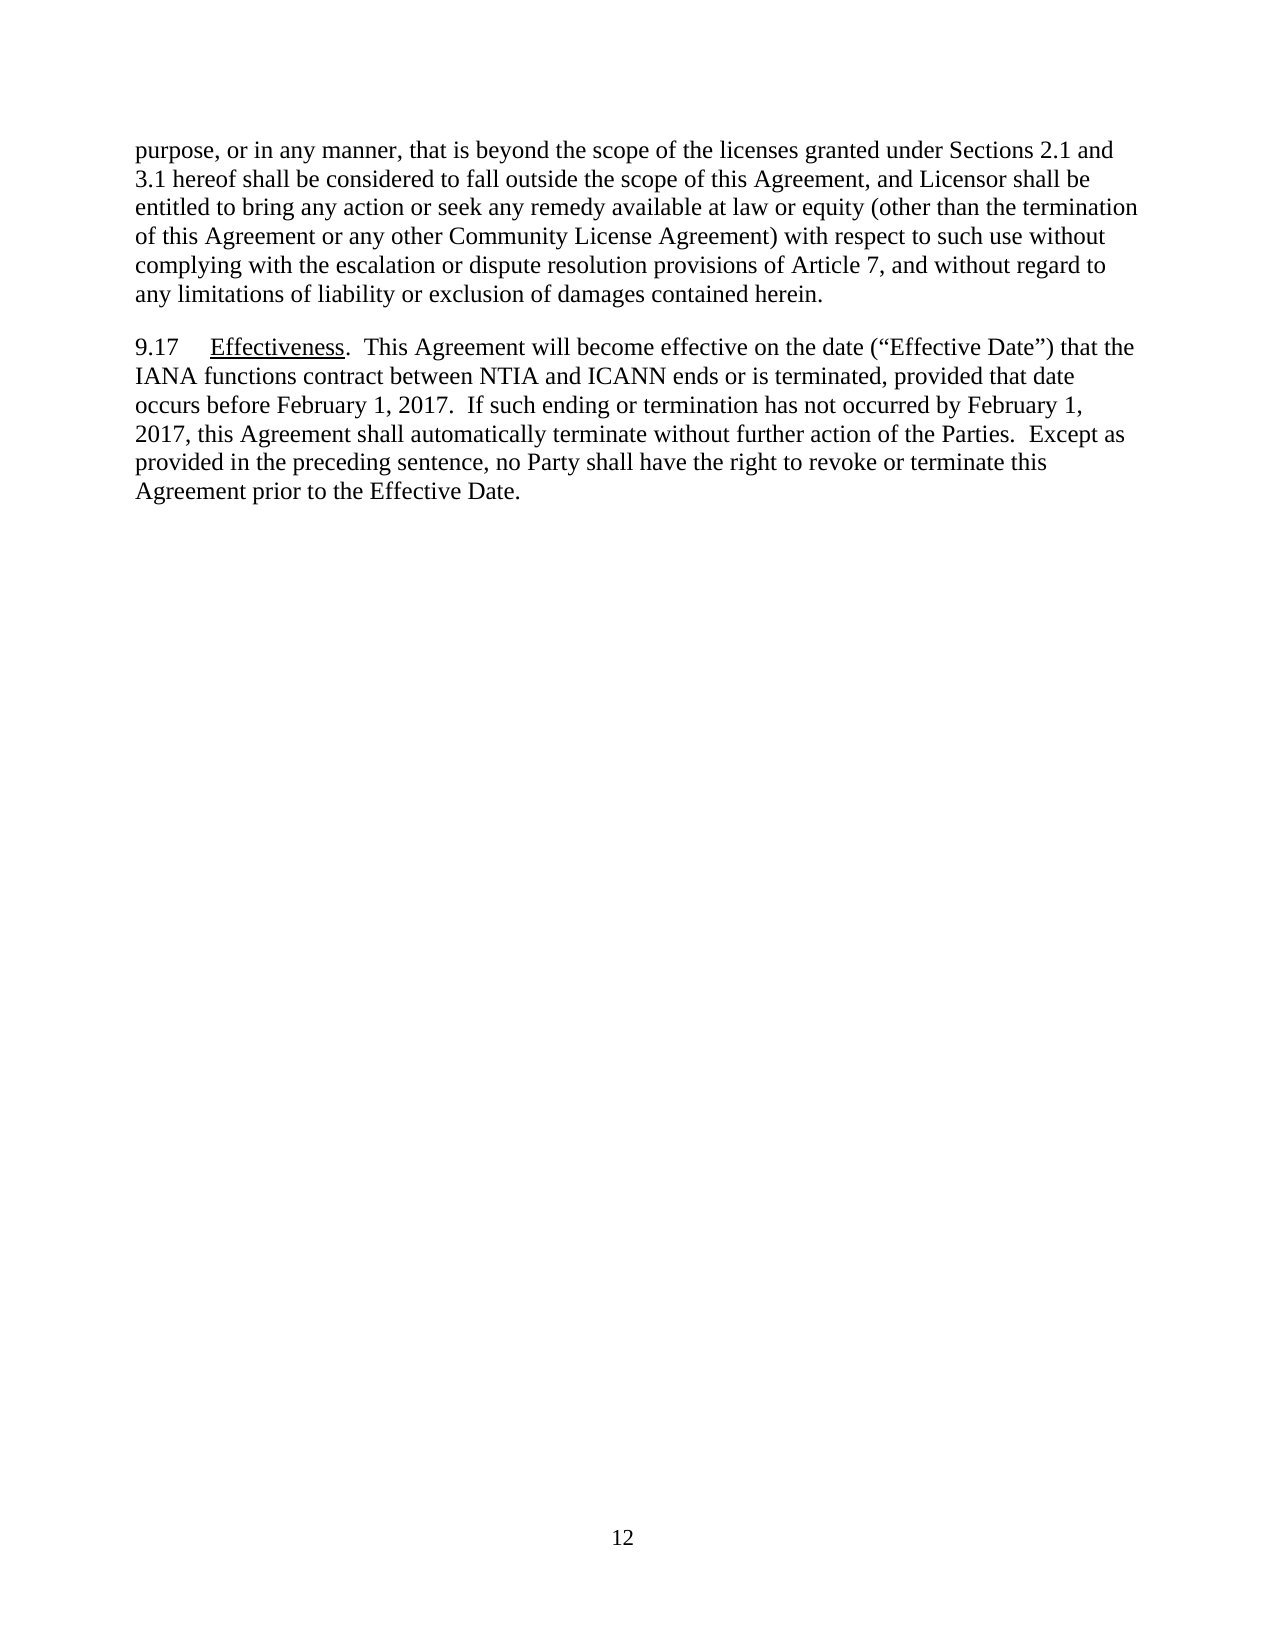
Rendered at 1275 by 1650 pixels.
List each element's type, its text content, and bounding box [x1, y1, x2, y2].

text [135, 135, 1140, 307]
text 9.17 Effectiveness. This Agreement will become effective on the date (“Effective Date”) that the IANA functions contract between NTIA and ICANN ends or is terminated, provided that date occurs before February 1, 2017. If such ending or termination has not occurred by February 1, 2017, this Agreement shall automatically terminate without further action of the Parties. Except as provided in the preceding sentence, no Party shall have the right to revoke or terminate this Agreement prior to the Effective Date. [135, 332, 1140, 505]
